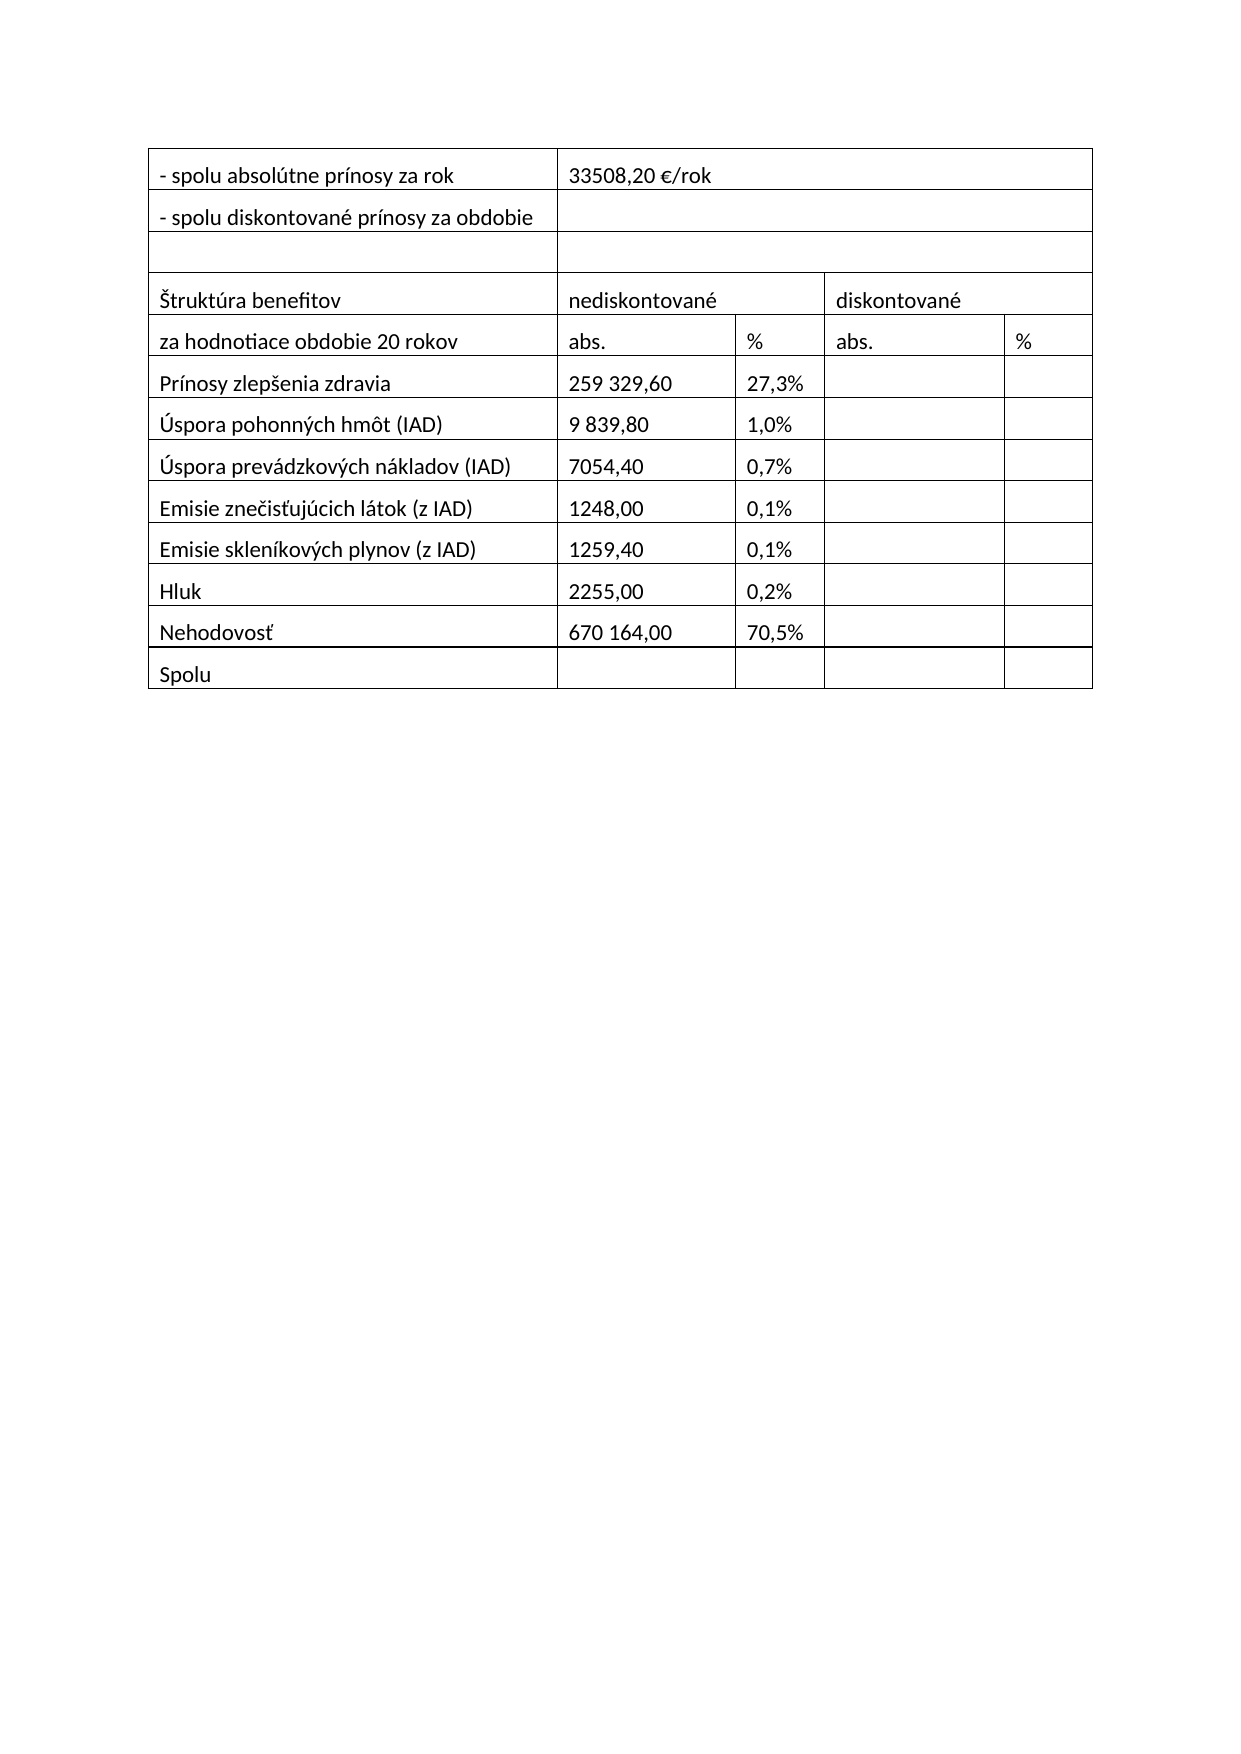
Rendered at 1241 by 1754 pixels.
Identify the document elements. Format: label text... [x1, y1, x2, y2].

table_cell Štruktúra benefitov [149, 273, 557, 314]
table_cell 1248,00 [558, 481, 735, 522]
table_cell - spolu absolútne prínosy za rok [149, 149, 557, 189]
table_cell Prínosy zlepšenia zdravia [149, 356, 557, 397]
table_cell [825, 481, 1004, 522]
table_cell [825, 564, 1004, 605]
table_cell nediskontované [558, 273, 824, 314]
table_cell 33508,20 €/rok [558, 149, 1092, 189]
table_cell 0,7% [736, 440, 824, 480]
table_cell [1005, 648, 1092, 688]
table_cell [1005, 440, 1092, 480]
table_cell [1005, 481, 1092, 522]
table_cell % [1005, 315, 1092, 355]
table_cell [1005, 398, 1092, 438]
table_cell [825, 440, 1004, 480]
table_cell 0,1% [736, 523, 824, 563]
table_cell diskontované [825, 273, 1092, 314]
table_cell [1005, 606, 1092, 646]
table_cell Nehodovosť [149, 606, 557, 646]
table_cell [149, 232, 557, 272]
table_cell Úspora pohonných hmôt (IAD) [149, 398, 557, 438]
table_cell [825, 398, 1004, 438]
table_cell [1005, 523, 1092, 563]
table_cell za hodnotiace obdobie 20 rokov [149, 315, 557, 355]
table_cell Spolu [149, 648, 557, 688]
table_cell [825, 606, 1004, 646]
table_cell 9 839,80 [558, 398, 735, 438]
table_cell [825, 648, 1004, 688]
table_cell Hluk [149, 564, 557, 605]
table_cell % [736, 315, 824, 355]
table_cell 7054,40 [558, 440, 735, 480]
table_cell 0,2% [736, 564, 824, 605]
table_cell [825, 356, 1004, 397]
table_cell [558, 232, 1092, 272]
table_cell abs. [558, 315, 735, 355]
table_cell 259 329,60 [558, 356, 735, 397]
table_cell 1259,40 [558, 523, 735, 563]
table_cell abs. [825, 315, 1004, 355]
table_cell - spolu diskontované prínosy za obdobie [149, 190, 557, 231]
table_cell Emisie znečisťujúcich látok (z IAD) [149, 481, 557, 522]
table_cell Emisie skleníkových plynov (z IAD) [149, 523, 557, 563]
table_cell 70,5% [736, 606, 824, 646]
table_cell 2255,00 [558, 564, 735, 605]
table_cell 0,1% [736, 481, 824, 522]
table_cell 670 164,00 [558, 606, 735, 646]
table_cell [558, 190, 1092, 231]
table_cell [825, 523, 1004, 563]
table_cell Úspora prevádzkových nákladov (IAD) [149, 440, 557, 480]
table_cell [558, 648, 735, 688]
table_cell 27,3% [736, 356, 824, 397]
table_cell 1,0% [736, 398, 824, 438]
table_cell [1005, 564, 1092, 605]
table_cell [1005, 356, 1092, 397]
table_cell [736, 648, 824, 688]
